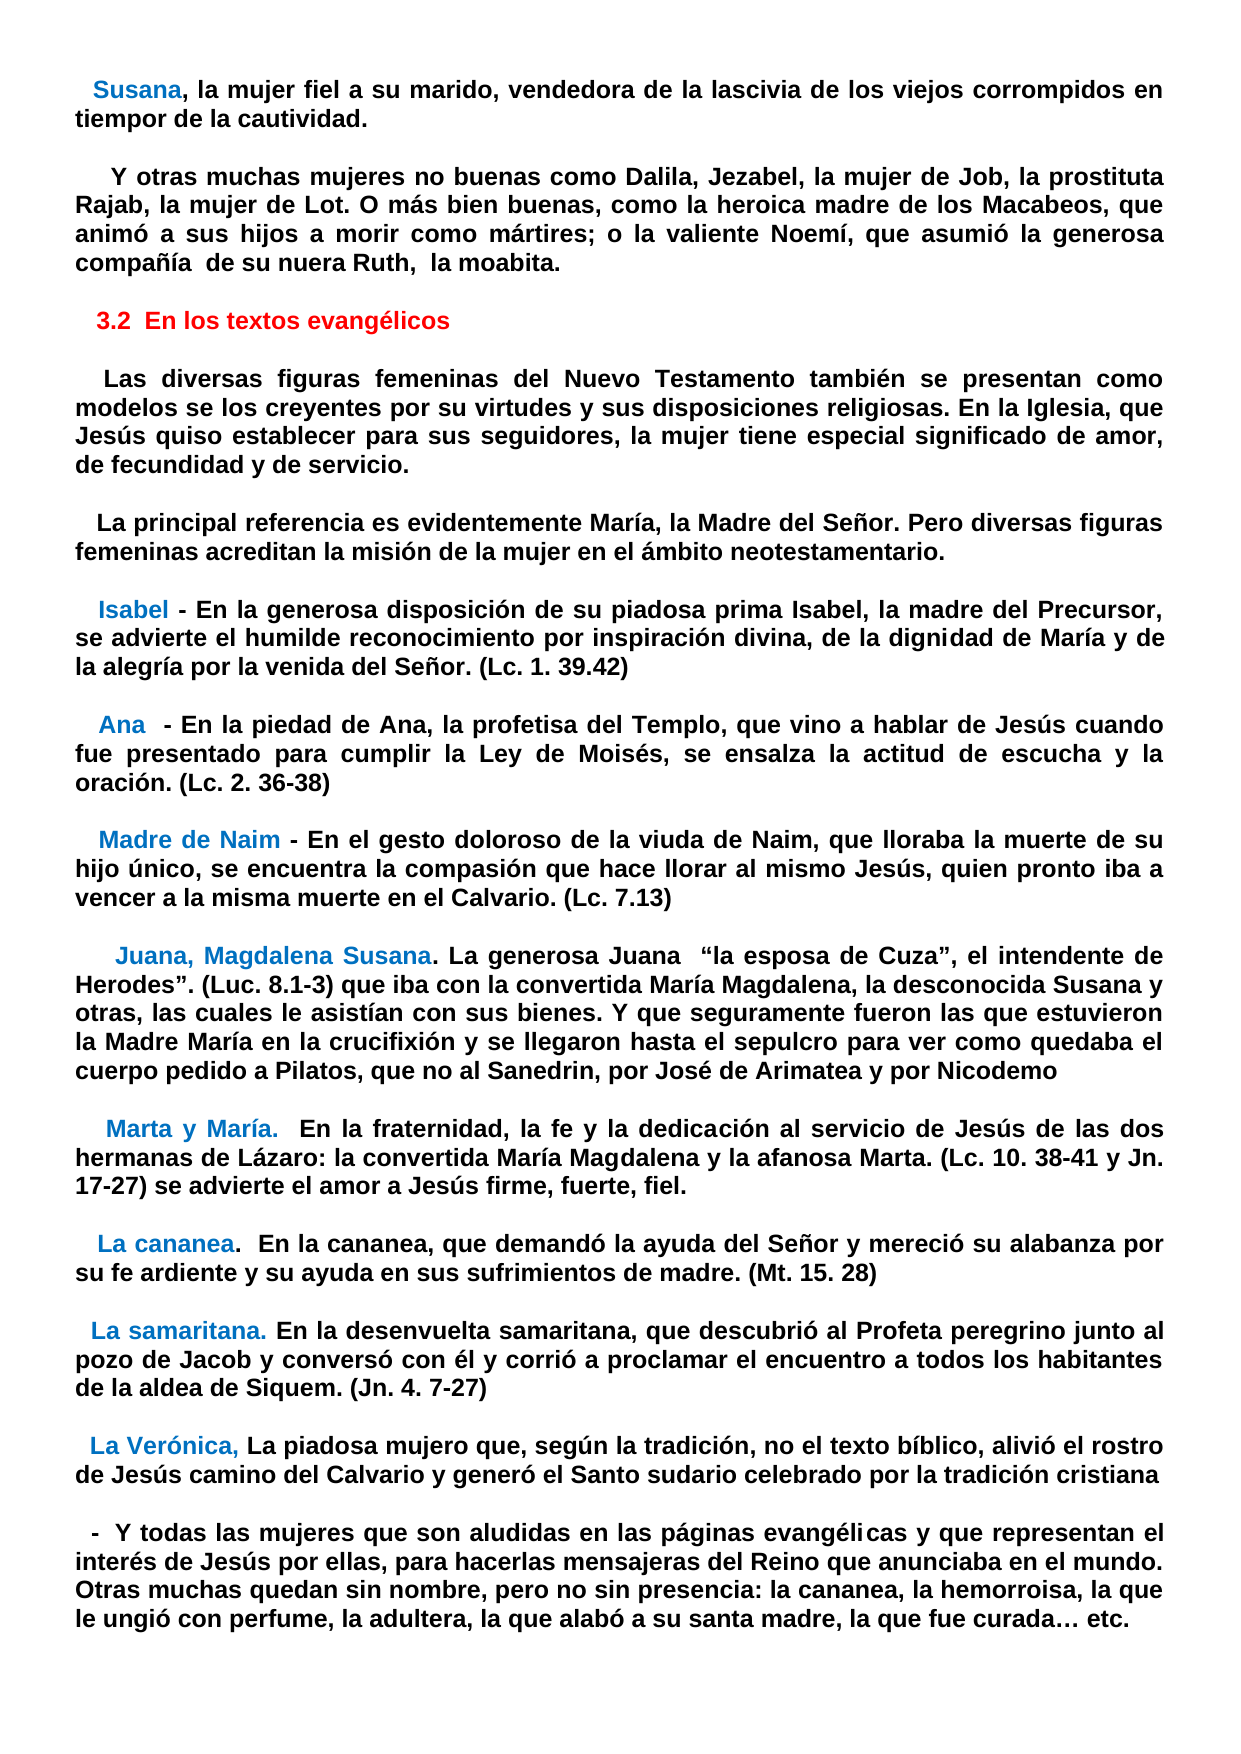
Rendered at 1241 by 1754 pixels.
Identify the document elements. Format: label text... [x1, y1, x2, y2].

text Y otras muchas mujeres no buenas como Dalila, Jezabel, la mujer de Job, la prostituta Rajab, la mujer de Lot. O más bien buenas, como la heroica madre de los Macabeos, que animó a sus hijos a morir como mártires; o la valiente Noemí, que asumió la generosa compañía de su nuera Ruth, la moabita. [75, 162, 1165, 277]
text Juana, Magdalena Susana. La generosa Juana “la esposa de Cuza”, el intendente de Herodes”. (Luc. 8.1-3) que iba con la convertida María Magdalena, la desconocida Susana y otras, las cuales le asistían con sus bienes. Y que seguramente fueron las que estuvieron la Madre María en la crucifixión y se llegaron hasta el sepulcro para ver como quedaba el cuerpo pedido a Pilatos, que no al Sanedrin, por José de Arimatea y por Nicodemo [75, 941, 1165, 1084]
text Las diversas figuras femeninas del Nuevo Testamento también se presentan como modelos se los creyentes por su virtudes y sus disposiciones religiosas. En la Iglesia, que Jesús quiso establecer para sus seguidores, la mujer tiene especial significado de amor, de fecundidad y de servicio. [75, 364, 1165, 479]
text Madre de Naim - En el gesto doloroso de la viuda de Naim, que lloraba la muerte de su hijo único, se encuentra la compasión que hace llorar al mismo Jesús, quien pronto iba a vencer a la misma muerte en el Calvario. (Lc. 7.13) [75, 825, 1165, 912]
text La samaritana. En la desenvuelta samaritana, que descubrió al Profeta peregrino junto al pozo de Jacob y conversó con él y corrió a proclamar el encuentro a todos los habitantes de la aldea de Siquem. (Jn. 4. 7-27) [75, 1316, 1165, 1402]
text 3.2 En los textos evangélicos [75, 306, 1165, 334]
text Ana - En la piedad de Ana, la profetisa del Templo, que vino a hablar de Jesús cuando fue presentado para cumplir la Ley de Moisés, se ensalza la actitud de escucha y la oración. (Lc. 2. 36-38) [75, 710, 1165, 796]
text - Y todas las mujeres que son aludidas en las páginas evangélicas y que representan el interés de Jesús por ellas, para hacerlas mensajeras del Reino que anunciaba en el mundo. Otras muchas quedan sin nombre, pero no sin presencia: la cananea, la hemorroisa, la que le ungió con perfume, la adultera, la que alabó a su santa madre, la que fue curada… etc. [75, 1518, 1165, 1633]
text Marta y María. En la fraternidad, la fe y la dedicación al servicio de Jesús de las dos hermanas de Lázaro: la convertida María Magdalena y la afanosa Marta. (Lc. 10. 38-41 y Jn. 17-27) se advierte el amor a Jesús firme, fuerte, fiel. [75, 1114, 1165, 1200]
text La Verónica, La piadosa mujero que, según la tradición, no el texto bíblico, alivió el rostro de Jesús camino del Calvario y generó el Santo sudario celebrado por la tradición cristiana [75, 1431, 1165, 1489]
text La principal referencia es evidentemente María, la Madre del Señor. Pero diversas figuras femeninas acreditan la misión de la mujer en el ámbito neotestamentario. [75, 508, 1165, 565]
text La cananea. En la cananea, que demandó la ayuda del Señor y mereció su alabanza por su fe ardiente y su ayuda en sus sufrimientos de madre. (Mt. 15. 28) [75, 1229, 1165, 1287]
text Susana, la mujer fiel a su marido, vendedora de la lascivia de los viejos corrompidos en tiempor de la cautividad. [75, 75, 1165, 132]
text Isabel - En la generosa disposición de su piadosa prima Isabel, la madre del Precursor, se advierte el humilde reconocimiento por inspiración divina, de la dignidad de María y de la alegría por la venida del Señor. (Lc. 1. 39.42) [75, 594, 1165, 681]
